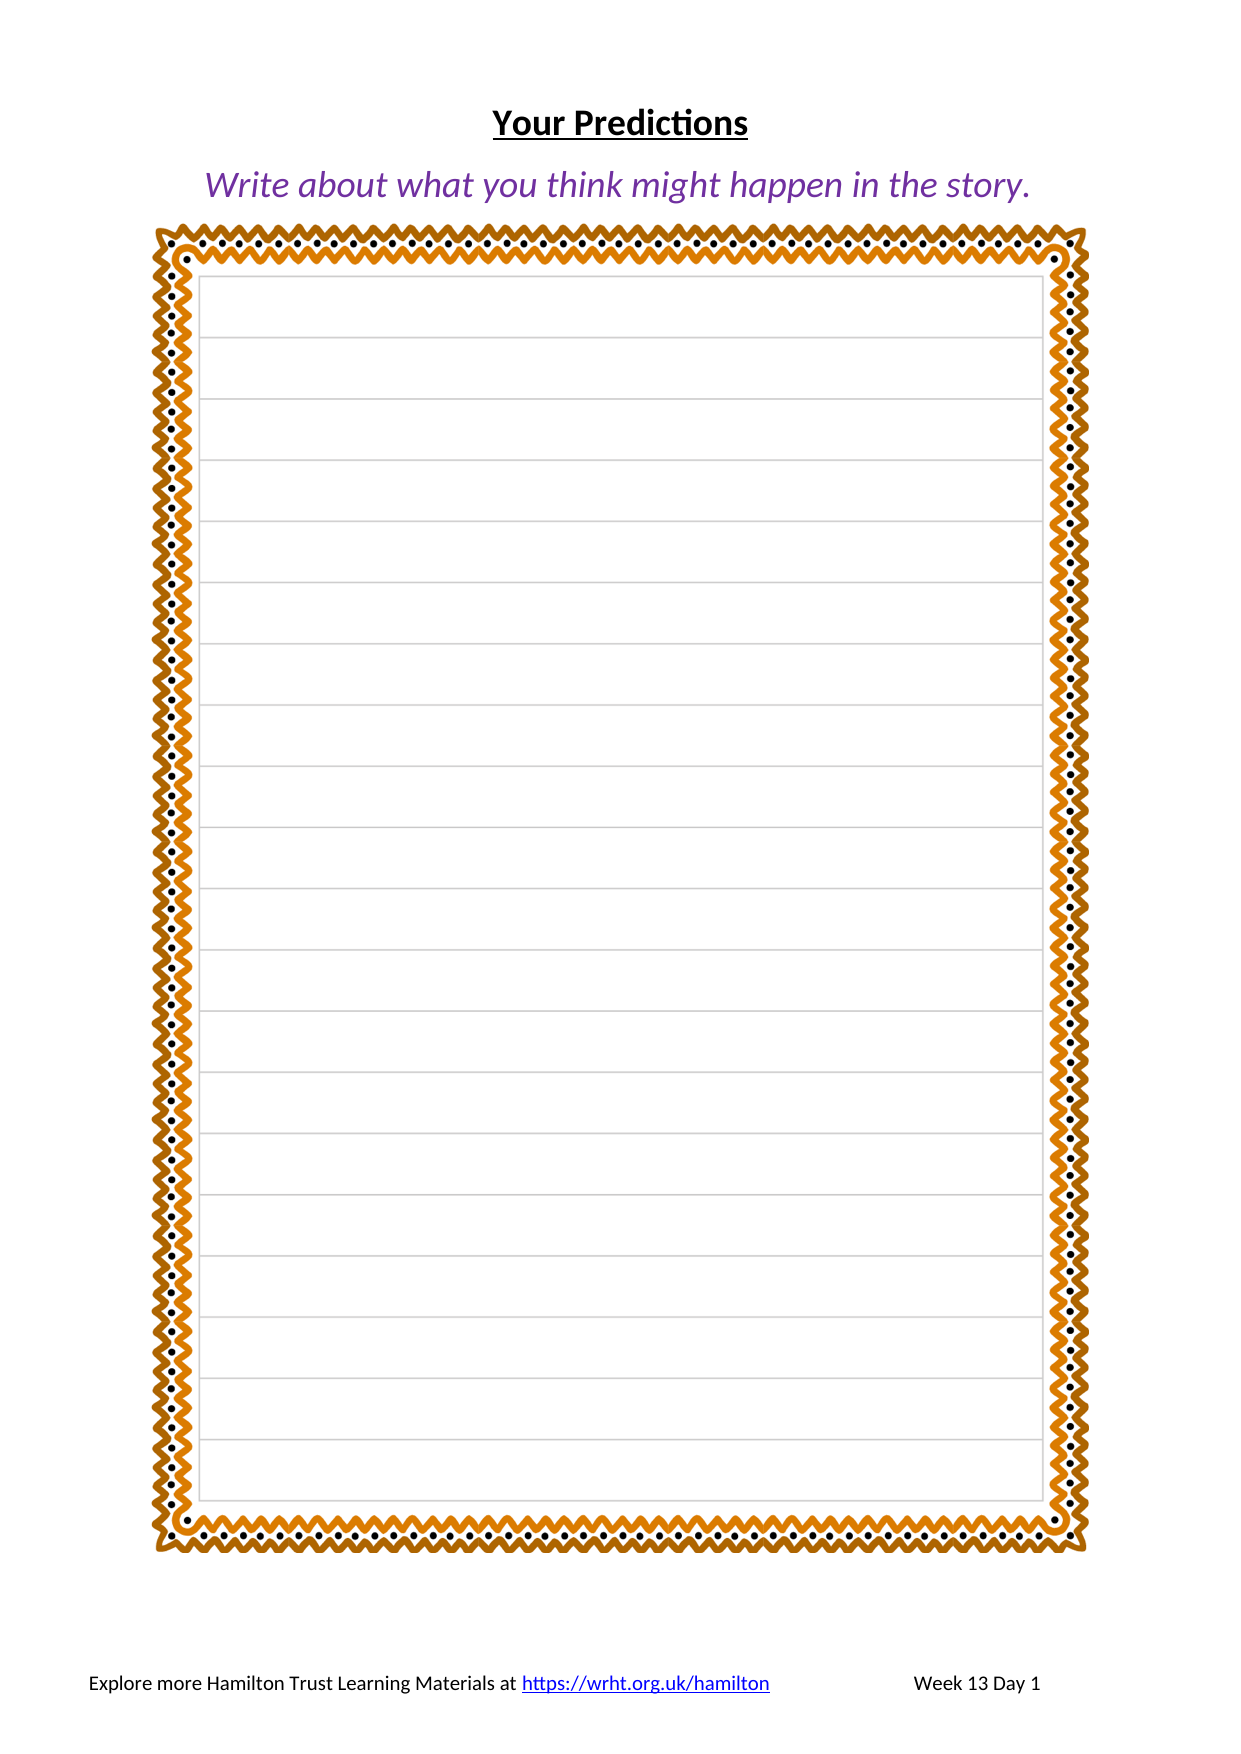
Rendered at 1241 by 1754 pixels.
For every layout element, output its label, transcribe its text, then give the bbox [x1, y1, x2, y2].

picture [151, 223, 1089, 1553]
text Your Predictions [89, 98, 1152, 144]
text Write about what you think might happen in the story. [89, 161, 1152, 207]
